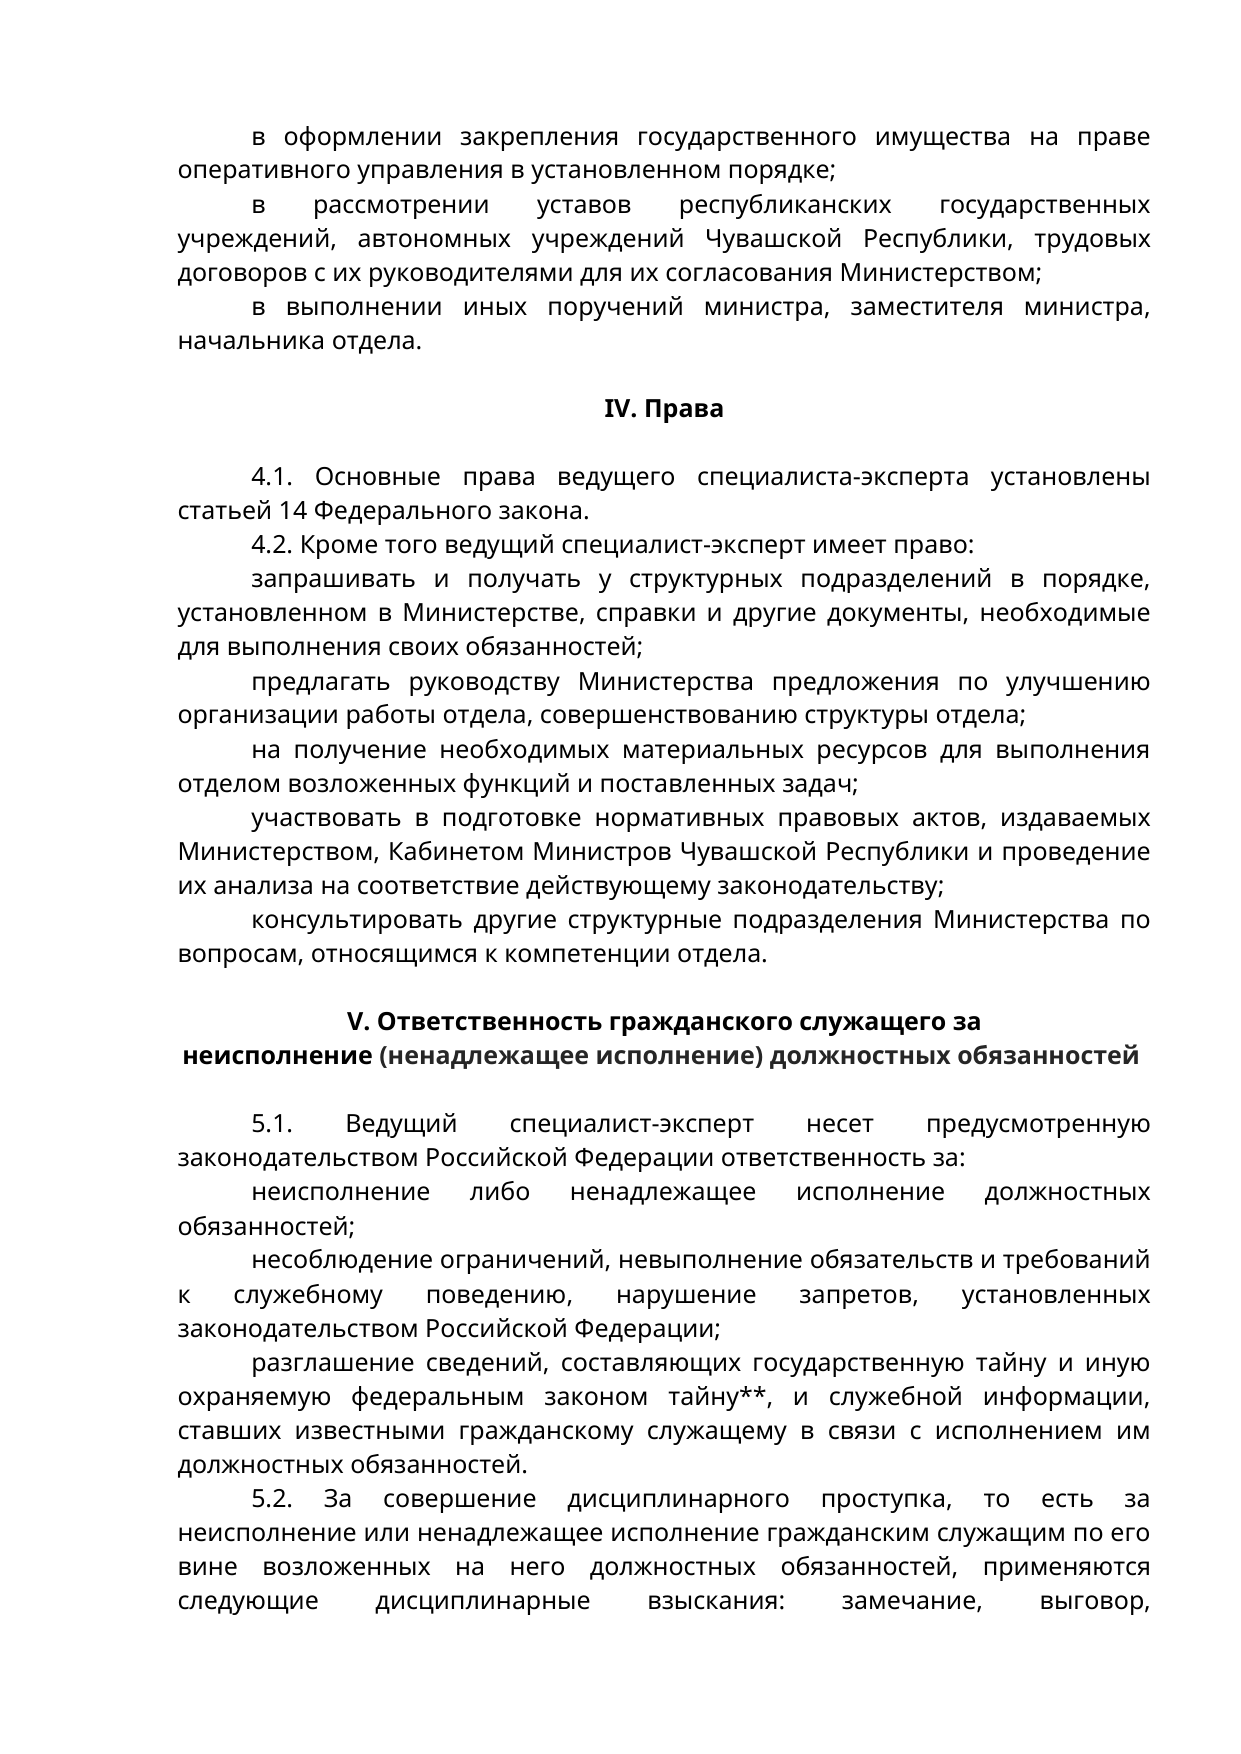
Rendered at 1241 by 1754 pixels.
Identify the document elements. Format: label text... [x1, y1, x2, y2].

text несоблюдение ограничений, невыполнение обязательств и требований к служебному поведению, нарушение запретов, установленных законодательством Российской Федерации; [177, 1242, 1152, 1344]
text 4.1. Основные права ведущего специалиста-эксперта установлены статьей 14 Федерального закона. [177, 459, 1152, 527]
text в рассмотрении уставов республиканских государственных учреждений, автономных учреждений Чувашской Республики, трудовых договоров с их руководителями для их согласования Министерством; [177, 186, 1152, 288]
text IV. Права [177, 391, 1152, 425]
text 4.2. Кроме того ведущий специалист-эксперт имеет право: [177, 527, 1152, 561]
text участвовать в подготовке нормативных правовых актов, издаваемых Министерством, Кабинетом Министров Чувашской Республики и проведение их анализа на соответствие действующему законодательству; [177, 799, 1152, 902]
text V. Ответственность гражданского служащего за неисполнение (ненадлежащее исполнение) должностных обязанностей [177, 1004, 1152, 1072]
text в оформлении закрепления государственного имущества на праве оперативного управления в установленном порядке; [177, 118, 1152, 186]
text предлагать руководству Министерства предложения по улучшению организации работы отдела, совершенствованию структуры отдела; [177, 663, 1152, 731]
text неисполнение либо ненадлежащее исполнение должностных обязанностей; [177, 1174, 1152, 1242]
text на получение необходимых материальных ресурсов для выполнения отделом возложенных функций и поставленных задач; [177, 731, 1152, 799]
text консультировать другие структурные подразделения Министерства по вопросам, относящимся к компетенции отдела. [177, 902, 1152, 970]
text в выполнении иных поручений министра, заместителя министра, начальника отдела. [177, 288, 1152, 357]
text запрашивать и получать у структурных подразделений в порядке, установленном в Министерстве, справки и другие документы, необходимые для выполнения своих обязанностей; [177, 561, 1152, 663]
text 5.1. Ведущий специалист-эксперт несет предусмотренную законодательством Российской Федерации ответственность за: [177, 1106, 1152, 1174]
text разглашение сведений, составляющих государственную тайну и иную охраняемую федеральным законом тайну**, и служебной информации, ставших известными гражданскому служащему в связи с исполнением им должностных обязанностей. [177, 1344, 1152, 1481]
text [177, 1481, 1152, 1617]
